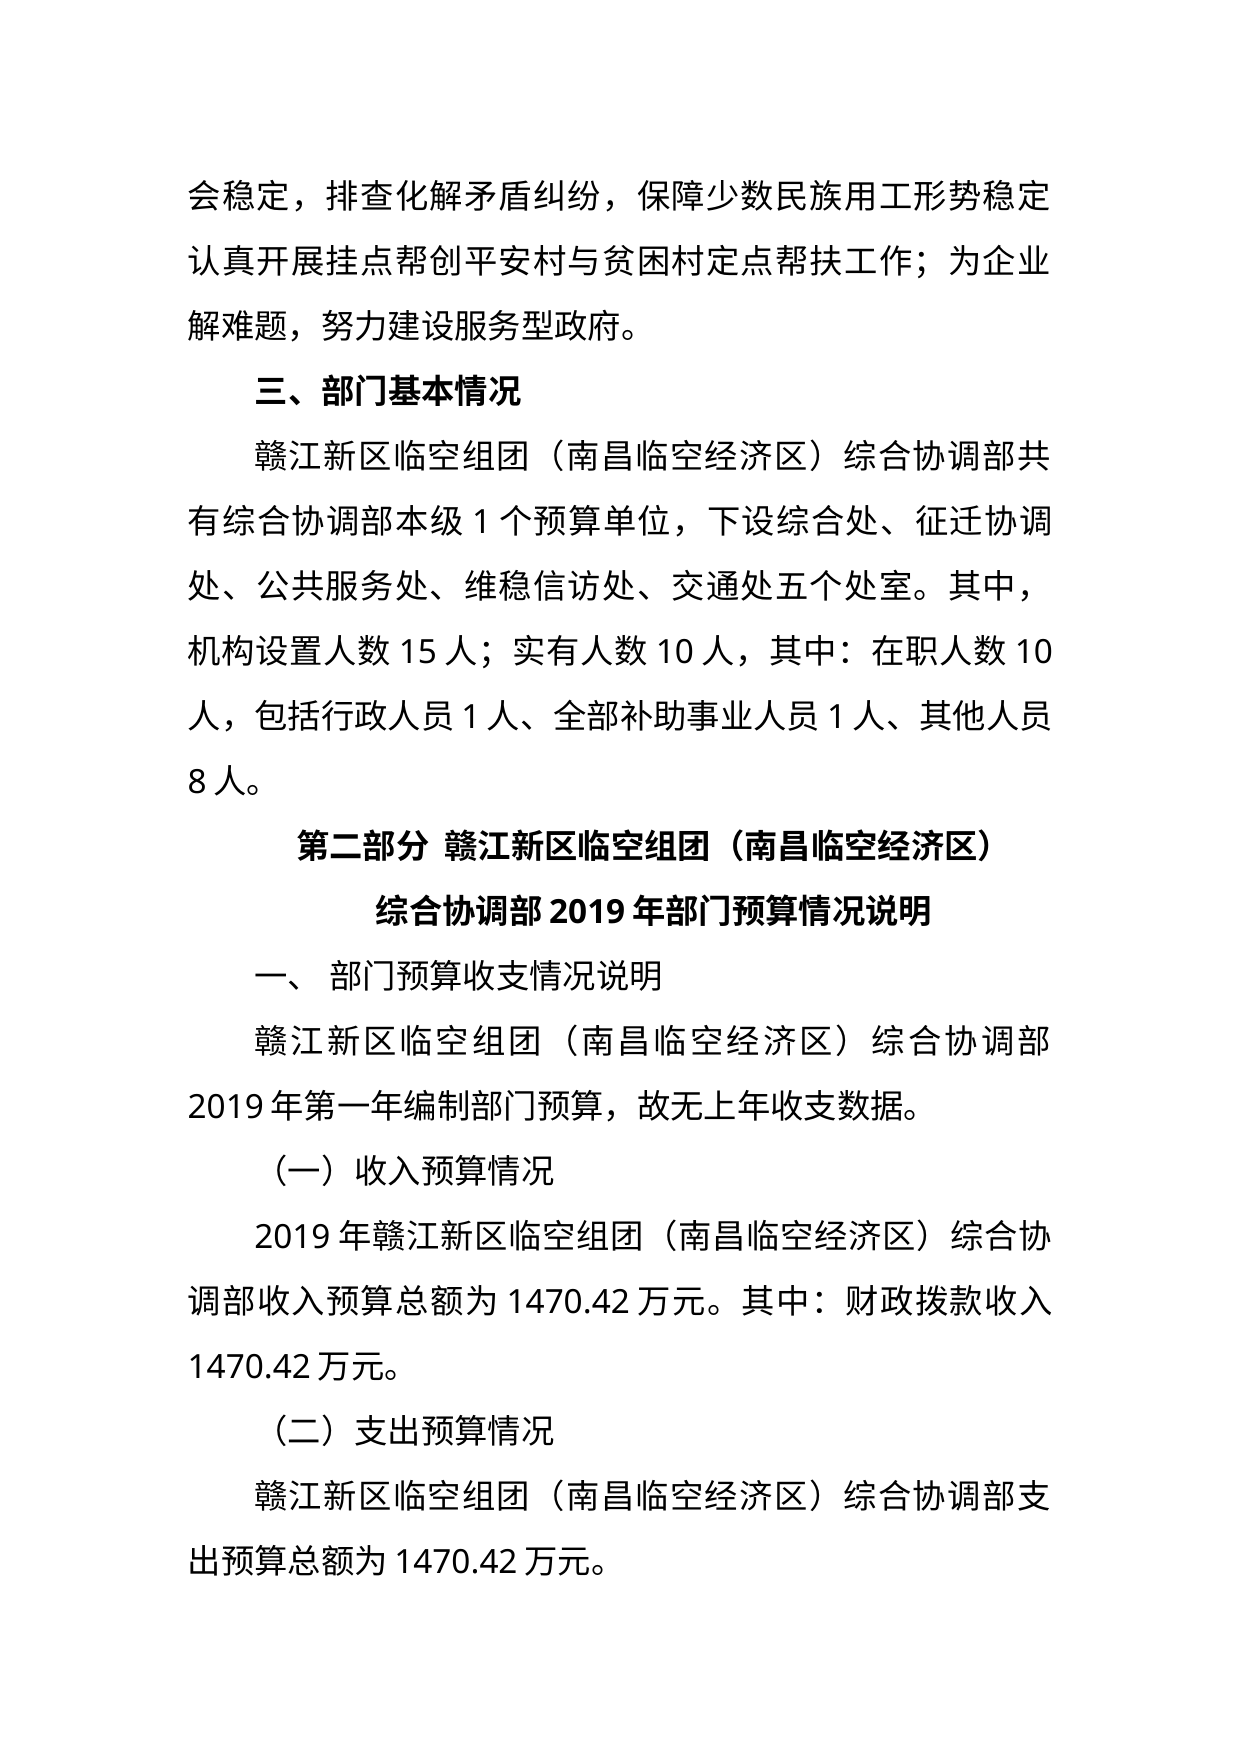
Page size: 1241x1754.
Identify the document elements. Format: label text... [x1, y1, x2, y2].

text 三、部门基本情况 [187, 357, 1053, 422]
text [187, 162, 1053, 357]
text 赣江新区临空组团（南昌临空经济区）综合协调部2019年第一年编制部门预算，故无上年收支数据。 [187, 1007, 1053, 1137]
text 综合协调部2019年部门预算情况说明 [187, 877, 1053, 942]
list 部门预算收支情况说明 [254, 942, 1053, 1007]
text （一）收入预算情况 [187, 1137, 1053, 1202]
text 第二部分 赣江新区临空组团（南昌临空经济区） [187, 812, 1053, 877]
text 2019年赣江新区临空组团（南昌临空经济区）综合协调部收入预算总额为1470.42万元。其中：财政拨款收入1470.42万元。 [187, 1202, 1053, 1397]
text 赣江新区临空组团（南昌临空经济区）综合协调部支出预算总额为1470.42万元。 [187, 1462, 1053, 1592]
text 赣江新区临空组团（南昌临空经济区）综合协调部共有综合协调部本级1个预算单位，下设综合处、征迁协调处、公共服务处、维稳信访处、交通处五个处室。其中，机构设置人数15人；实有人数10人，其中：在职人数10人，包括行政人员1人、全部补助事业人员1人、其他人员8人。 [187, 422, 1053, 812]
text （二）支出预算情况 [187, 1397, 1053, 1462]
